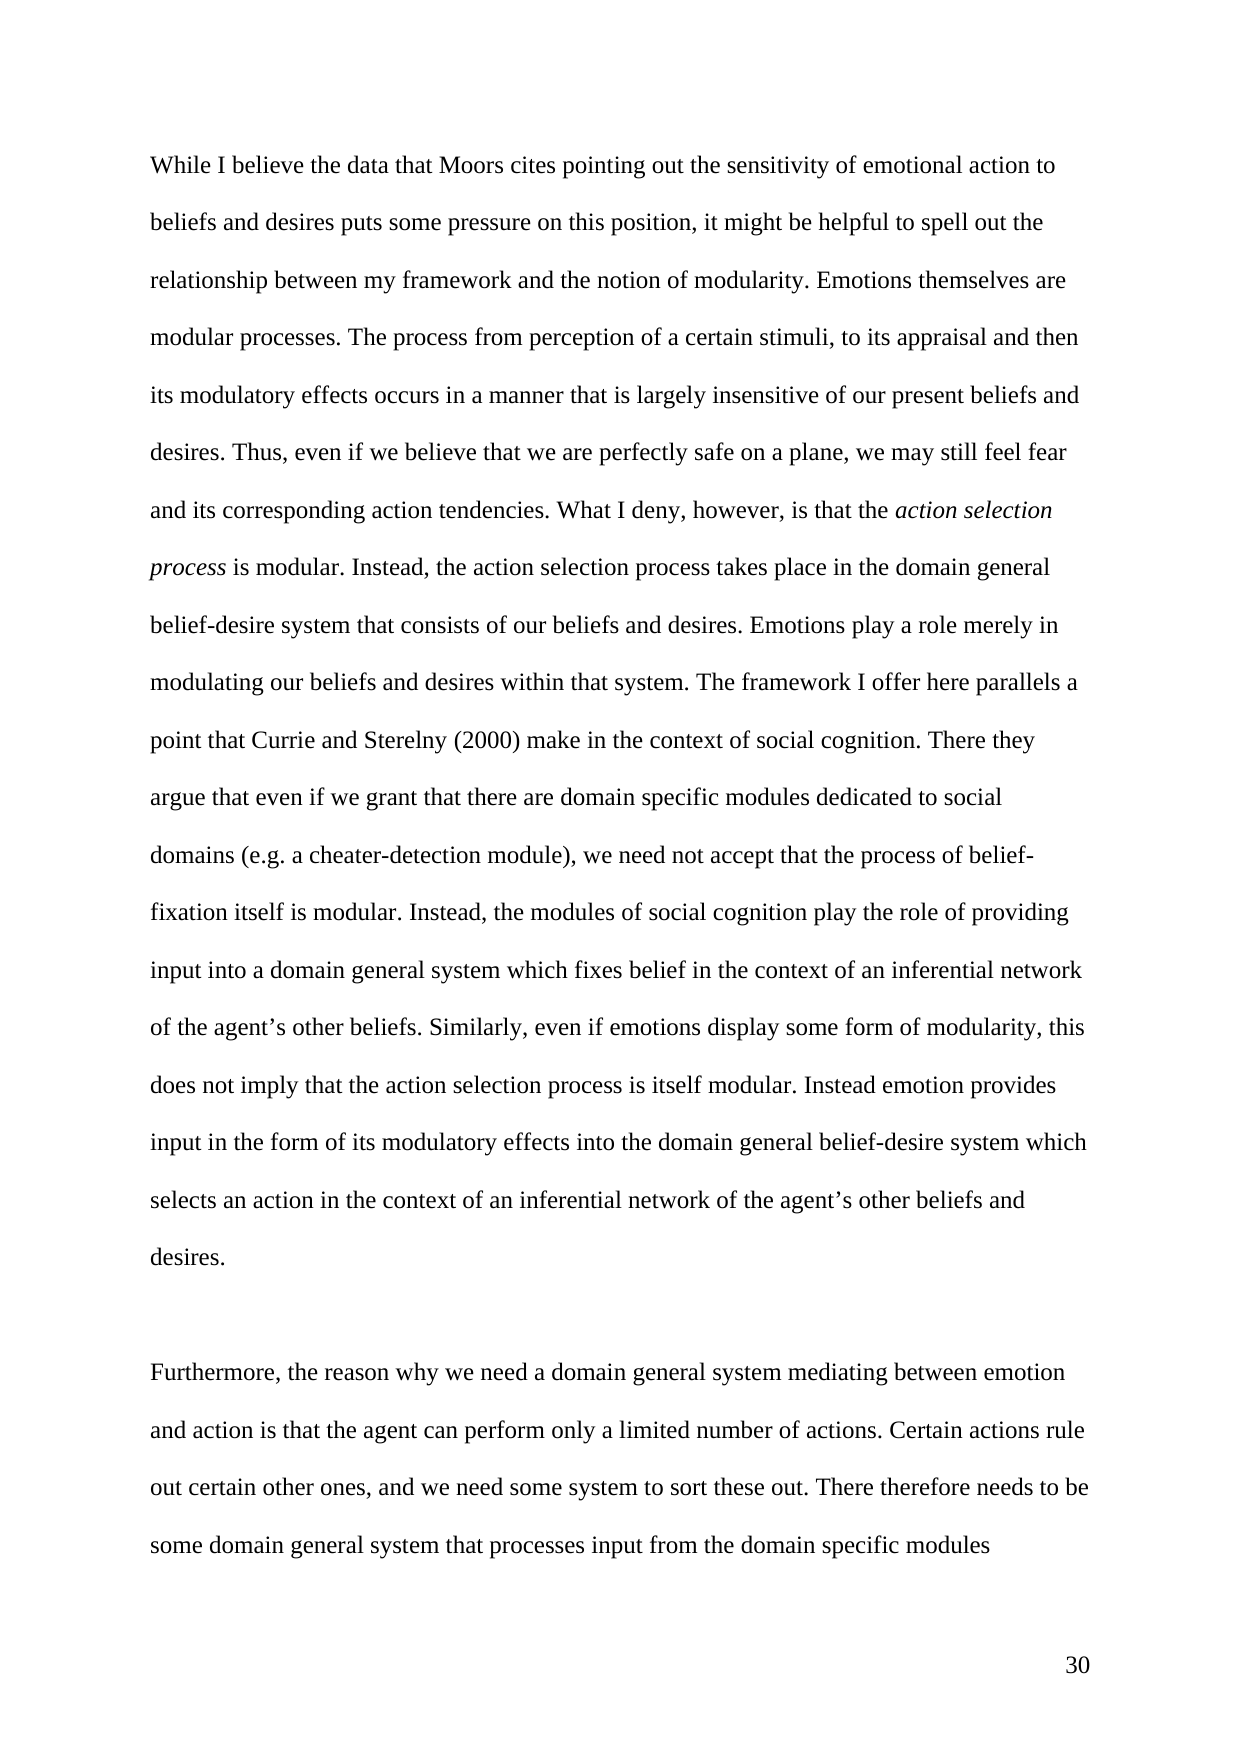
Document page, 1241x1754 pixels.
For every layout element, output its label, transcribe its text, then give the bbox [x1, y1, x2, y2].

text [150, 1357, 1090, 1559]
text While I believe the data that Moors cites pointing out the sensitivity of emotional action to beliefs and desires puts some pressure on this position, it might be helpful to spell out the relationship between my framework and the notion of modularity. Emotions themselves are modular processes. The process from perception of a certain stimuli, to its appraisal and then its modulatory effects occurs in a manner that is largely insensitive of our present beliefs and desires. Thus, even if we believe that we are perfectly safe on a plane, we may still feel fear and its corresponding action tendencies. What I deny, however, is that the action selection process is modular. Instead, the action selection process takes place in the domain general belief-desire system that consists of our beliefs and desires. Emotions play a role merely in modulating our beliefs and desires within that system. The framework I offer here parallels a point that Currie and Sterelny (2000) make in the context of social cognition. There they argue that even if we grant that there are domain specific modules dedicated to social domains (e.g. a cheater-detection module), we need not accept that the process of belief-fixation itself is modular. Instead, the modules of social cognition play the role of providing input into a domain general system which fixes belief in the context of an inferential network of the agent’s other beliefs. Similarly, even if emotions display some form of modularity, this does not imply that the action selection process is itself modular. Instead emotion provides input in the form of its modulatory effects into the domain general belief-desire system which selects an action in the context of an inferential network of the agent’s other beliefs and desires. [150, 150, 1090, 1271]
